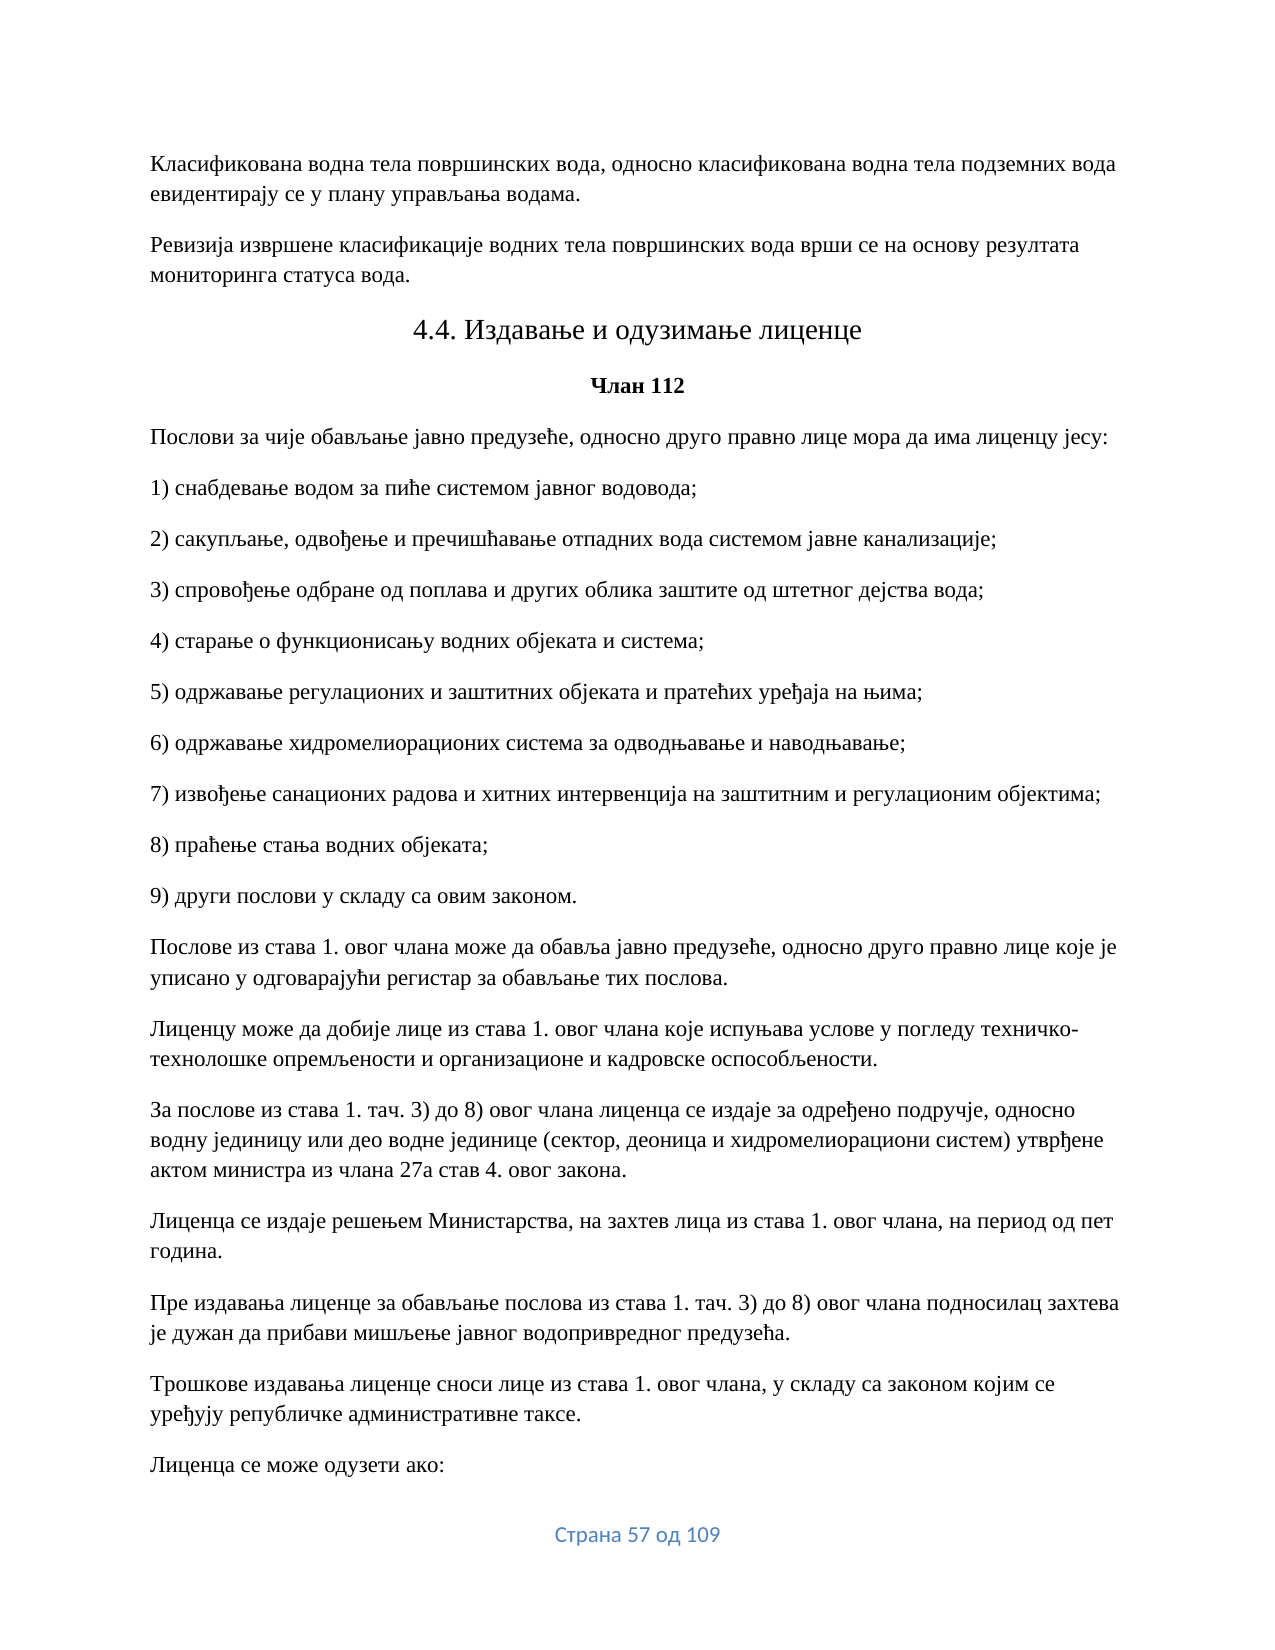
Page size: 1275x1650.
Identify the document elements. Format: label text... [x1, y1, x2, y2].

text 2) сакупљање, одвођење и пречишћавање отпадних вода системом јавне канализације; [150, 525, 1125, 551]
text 3) спровођење одбране од поплава и других облика заштите од штетног дејства вода; [150, 576, 1125, 602]
text За послове из става 1. тач. 3) до 8) овог члана лиценца се издаје за одређено подручје, односно водну јединицу или део водне јединице (сектор, деоница и хидромелиорациони систем) утврђене актом министра из члана 27а став 4. овог закона. [150, 1096, 1125, 1183]
text Трошкове издавања лиценце сноси лице из става 1. овог члана, у складу са законом којим се уређују републичке административне таксе. [150, 1370, 1125, 1426]
text 7) извођење санационих радова и хитних интервенција на заштитним и регулационим објектима; [150, 780, 1125, 807]
text Лиценца се издаје решењем Министарства, на захтев лица из става 1. овог члана, на период од пет година. [150, 1207, 1125, 1264]
text 1) снабдевање водом за пиће системом јавног водовода; [150, 474, 1125, 500]
text 4.4. Издавање и одузимање лиценце [150, 312, 1125, 346]
text Ревизија извршене класификације водних тела површинских вода врши се на основу резултата мониторинга статуса вода. [150, 231, 1125, 288]
text Лиценцу може да добије лице из става 1. овог члана које испуњава услове у погледу техничко-технолошке опремљености и организационе и кадровске оспособљености. [150, 1014, 1125, 1071]
text 4) старање о функционисању водних објеката и система; [150, 627, 1125, 653]
text Члан 112 [150, 372, 1125, 398]
text 5) одржавање регулационих и заштитних објеката и пратећих уређаја на њима; [150, 678, 1125, 704]
text 8) праћење стања водних објеката; [150, 831, 1125, 858]
text 6) одржавање хидромелиорационих система за одводњавање и наводњавање; [150, 729, 1125, 756]
text Послови за чије обављање јавно предузеће, односно друго правно лице мора да има лиценцу јесу: [150, 423, 1125, 449]
text Класификована водна тела површинских вода, односно класификована водна тела подземних вода евидентирају се у плану управљања водама. [150, 150, 1125, 207]
text 9) други послови у складу са овим законом. [150, 882, 1125, 909]
text Послове из става 1. овог члана може да обавља јавно предузеће, односно друго правно лице које је уписано у одговарајући регистар за обављање тих послова. [150, 933, 1125, 990]
text Пре издавања лиценце за обављање послова из става 1. тач. 3) до 8) овог члана подносилац захтева је дужан да прибави мишљење јавног водопривредног предузећа. [150, 1288, 1125, 1345]
text Лиценца се може одузети ако: [150, 1451, 1125, 1477]
